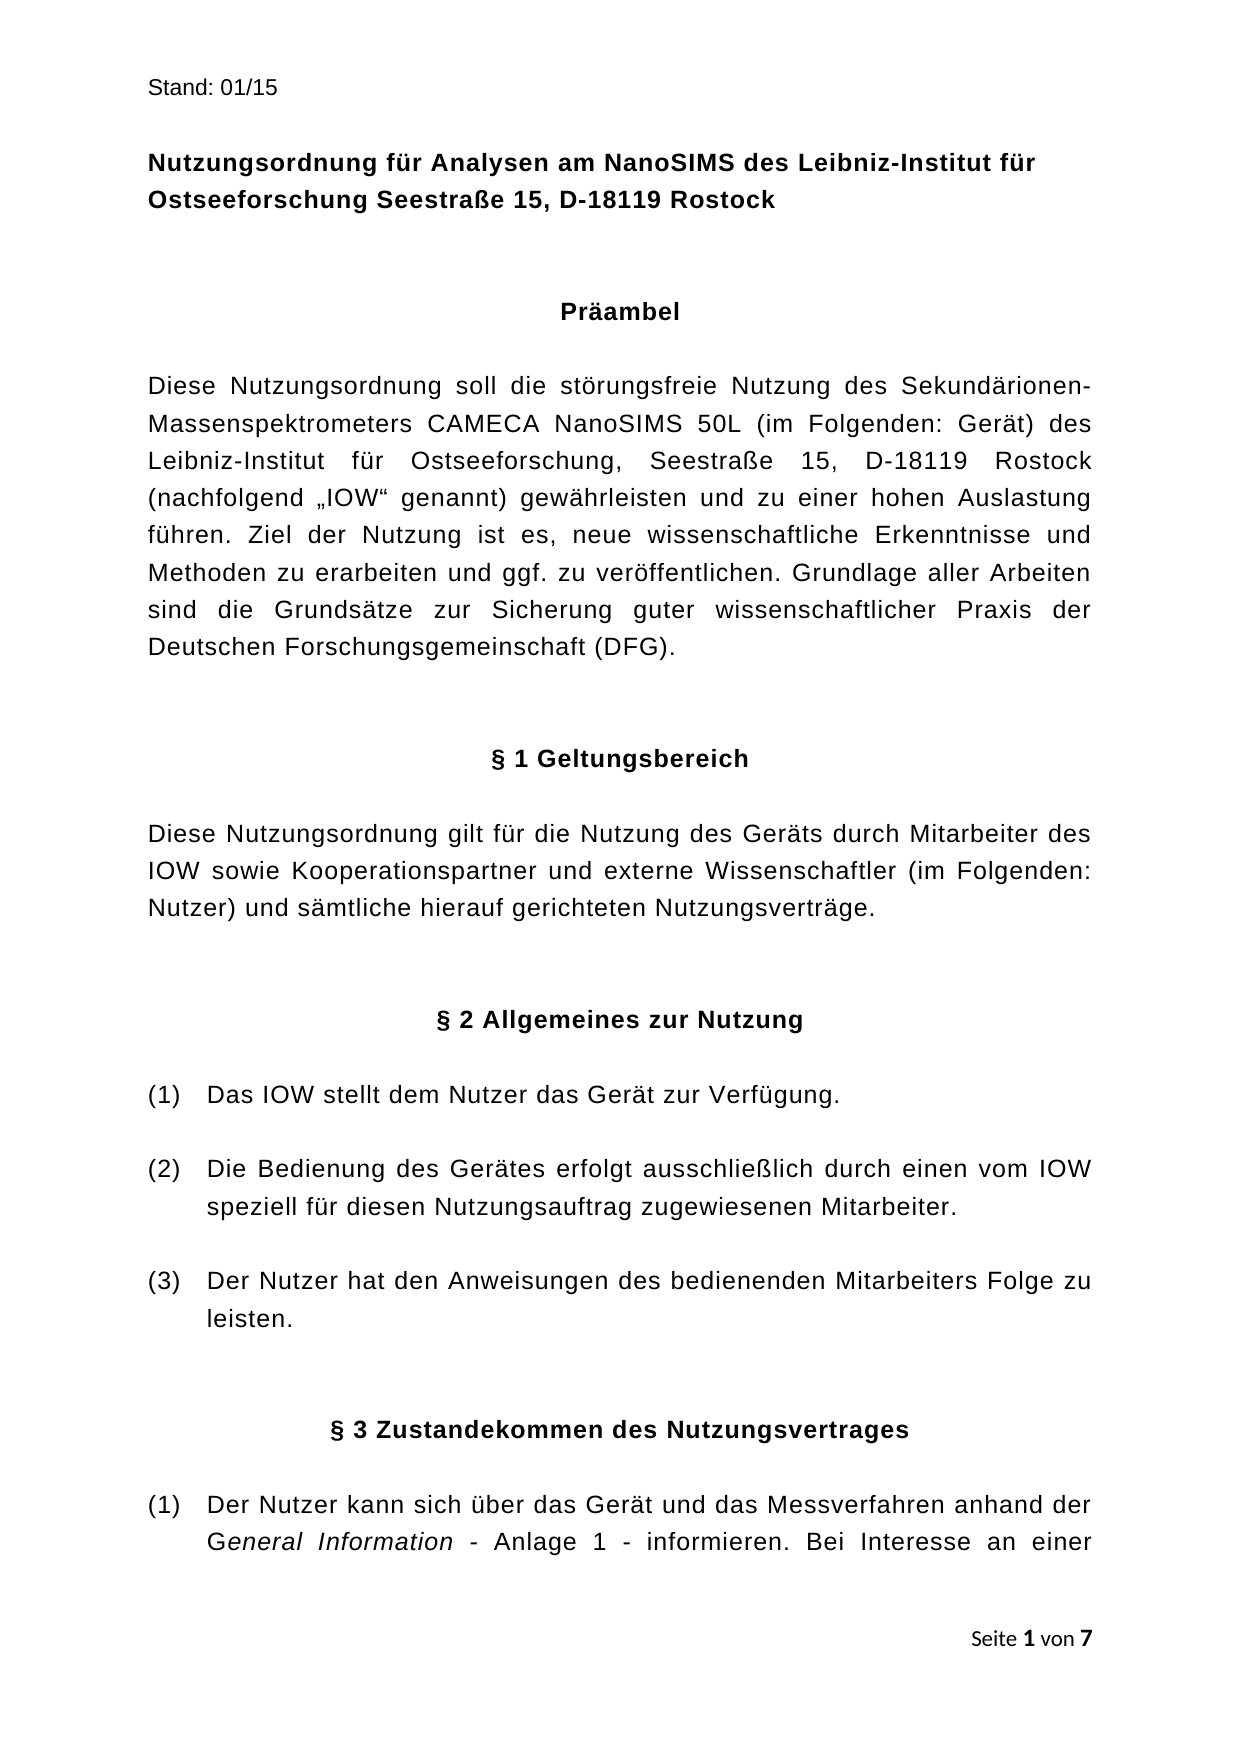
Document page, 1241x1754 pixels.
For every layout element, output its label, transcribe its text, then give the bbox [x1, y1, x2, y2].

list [148, 1490, 1093, 1556]
text § 1 Geltungsbereich [148, 744, 1093, 773]
text Diese Nutzungsordnung gilt für die Nutzung des Geräts durch Mitarbeiter des IOW sowie Kooperationspartner und externe Wissenschaftler (im Folgenden: Nutzer) und sämtliche hierauf gerichteten Nutzungsverträge. [148, 819, 1093, 922]
list Das IOW stellt dem Nutzer das Gerät zur Verfügung. [148, 1080, 1093, 1109]
text Nutzungsordnung für Analysen am NanoSIMS des Leibniz-Institut für Ostseeforschung Seestraße 15, D-18119 Rostock [148, 148, 1093, 214]
text Präambel [148, 297, 1093, 326]
text § 3 Zustandekommen des Nutzungsvertrages [148, 1416, 1093, 1444]
text Diese Nutzungsordnung soll die störungsfreie Nutzung des Sekundärionen-Massenspektrometers CAMECA NanoSIMS 50L (im Folgenden: Gerät) des Leibniz-Institut für Ostseeforschung, Seestraße 15, D-18119 Rostock (nachfolgend „IOW“ genannt) gewährleisten und zu einer hohen Auslastung führen. Ziel der Nutzung ist es, neue wissenschaftliche Erkenntnisse und Methoden zu erarbeiten und ggf. zu veröffentlichen. Grundlage aller Arbeiten sind die Grundsätze zur Sicherung guter wissenschaftlicher Praxis der Deutschen Forschungsgemeinschaft (DFG). [148, 371, 1093, 661]
list Die Bedienung des Gerätes erfolgt ausschließlich durch einen vom IOW speziell für diesen Nutzungsauftrag zugewiesenen Mitarbeiter. [148, 1154, 1093, 1221]
list Der Nutzer hat den Anweisungen des bedienenden Mitarbeiters Folge zu leisten. [148, 1266, 1093, 1332]
text § 2 Allgemeines zur Nutzung [148, 1005, 1093, 1034]
